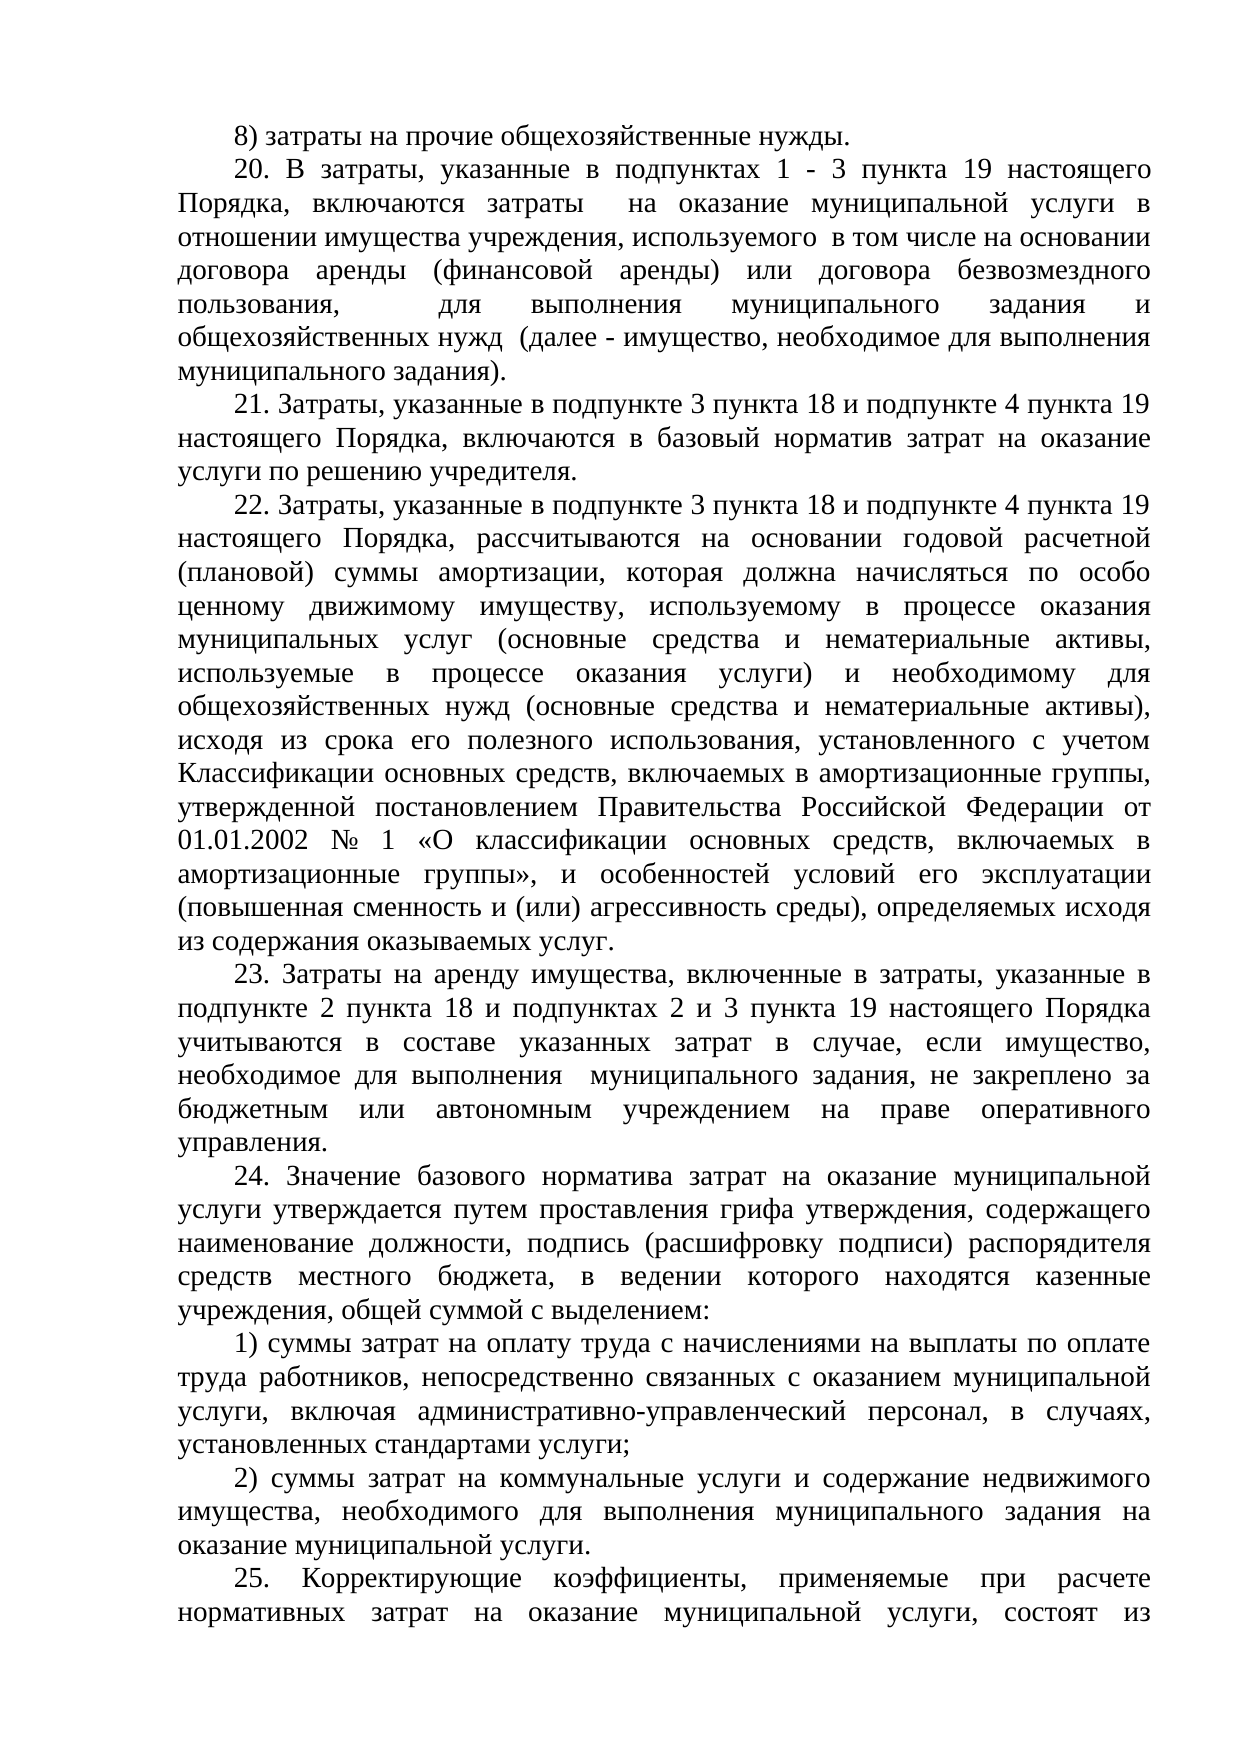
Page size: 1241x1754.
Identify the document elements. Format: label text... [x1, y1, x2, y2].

text 21. Затраты, указанные в подпункте 3 пункта 18 и подпункте 4 пункта 19 настоящего Порядка, включаются в базовый норматив затрат на оказание услуги по решению учредителя. [177, 386, 1152, 487]
text 23. Затраты на аренду имущества, включенные в затраты, указанные в подпункте 2 пункта 18 и подпунктах 2 и 3 пункта 19 настоящего Порядка учитываются в составе указанных затрат в случае, если имущество, необходимое для выполнения муниципального задания, не закреплено за бюджетным или автономным учреждением на праве оперативного управления. [177, 957, 1152, 1158]
text 1) суммы затрат на оплату труда с начислениями на выплаты по оплате труда работников, непосредственно связанных с оказанием муниципальной услуги, включая административно-управленческий персонал, в случаях, установленных стандартами услуги; [177, 1326, 1152, 1460]
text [177, 1560, 1152, 1627]
text 8) затраты на прочие общехозяйственные нужды. [177, 118, 1152, 152]
text 2) суммы затрат на коммунальные услуги и содержание недвижимого имущества, необходимого для выполнения муниципального задания на оказание муниципальной услуги. [177, 1460, 1152, 1560]
text 24. Значение базового норматива затрат на оказание муниципальной услуги утверждается путем проставления грифа утверждения, содержащего наименование должности, подпись (расшифровку подписи) распорядителя средств местного бюджета, в ведении которого находятся казенные учреждения, общей суммой с выделением: [177, 1158, 1152, 1326]
text 22. Затраты, указанные в подпункте 3 пункта 18 и подпункте 4 пункта 19 настоящего Порядка, рассчитываются на основании годовой расчетной (плановой) суммы амортизации, которая должна начисляться по особо ценному движимому имуществу, используемому в процессе оказания муниципальных услуг (основные средства и нематериальные активы, используемые в процессе оказания услуги) и необходимому для общехозяйственных нужд (основные средства и нематериальные активы), исходя из срока его полезного использования, установленного с учетом Классификации основных средств, включаемых в амортизационные группы, утвержденной постановлением Правительства Российской Федерации от 01.01.2002 № 1 «О классификации основных средств, включаемых в амортизационные группы», и особенностей условий его эксплуатации (повышенная сменность и (или) агрессивность среды), определяемых исходя из содержания оказываемых услуг. [177, 487, 1152, 957]
text 20. В затраты, указанные в подпунктах 1 - 3 пункта 19 настоящего Порядка, включаются затраты на оказание муниципальной услуги в отношении имущества учреждения, используемого в том числе на основании договора аренды (финансовой аренды) или договора безвозмездного пользования, для выполнения муниципального задания и общехозяйственных нужд (далее - имущество, необходимое для выполнения муниципального задания). [177, 152, 1152, 386]
